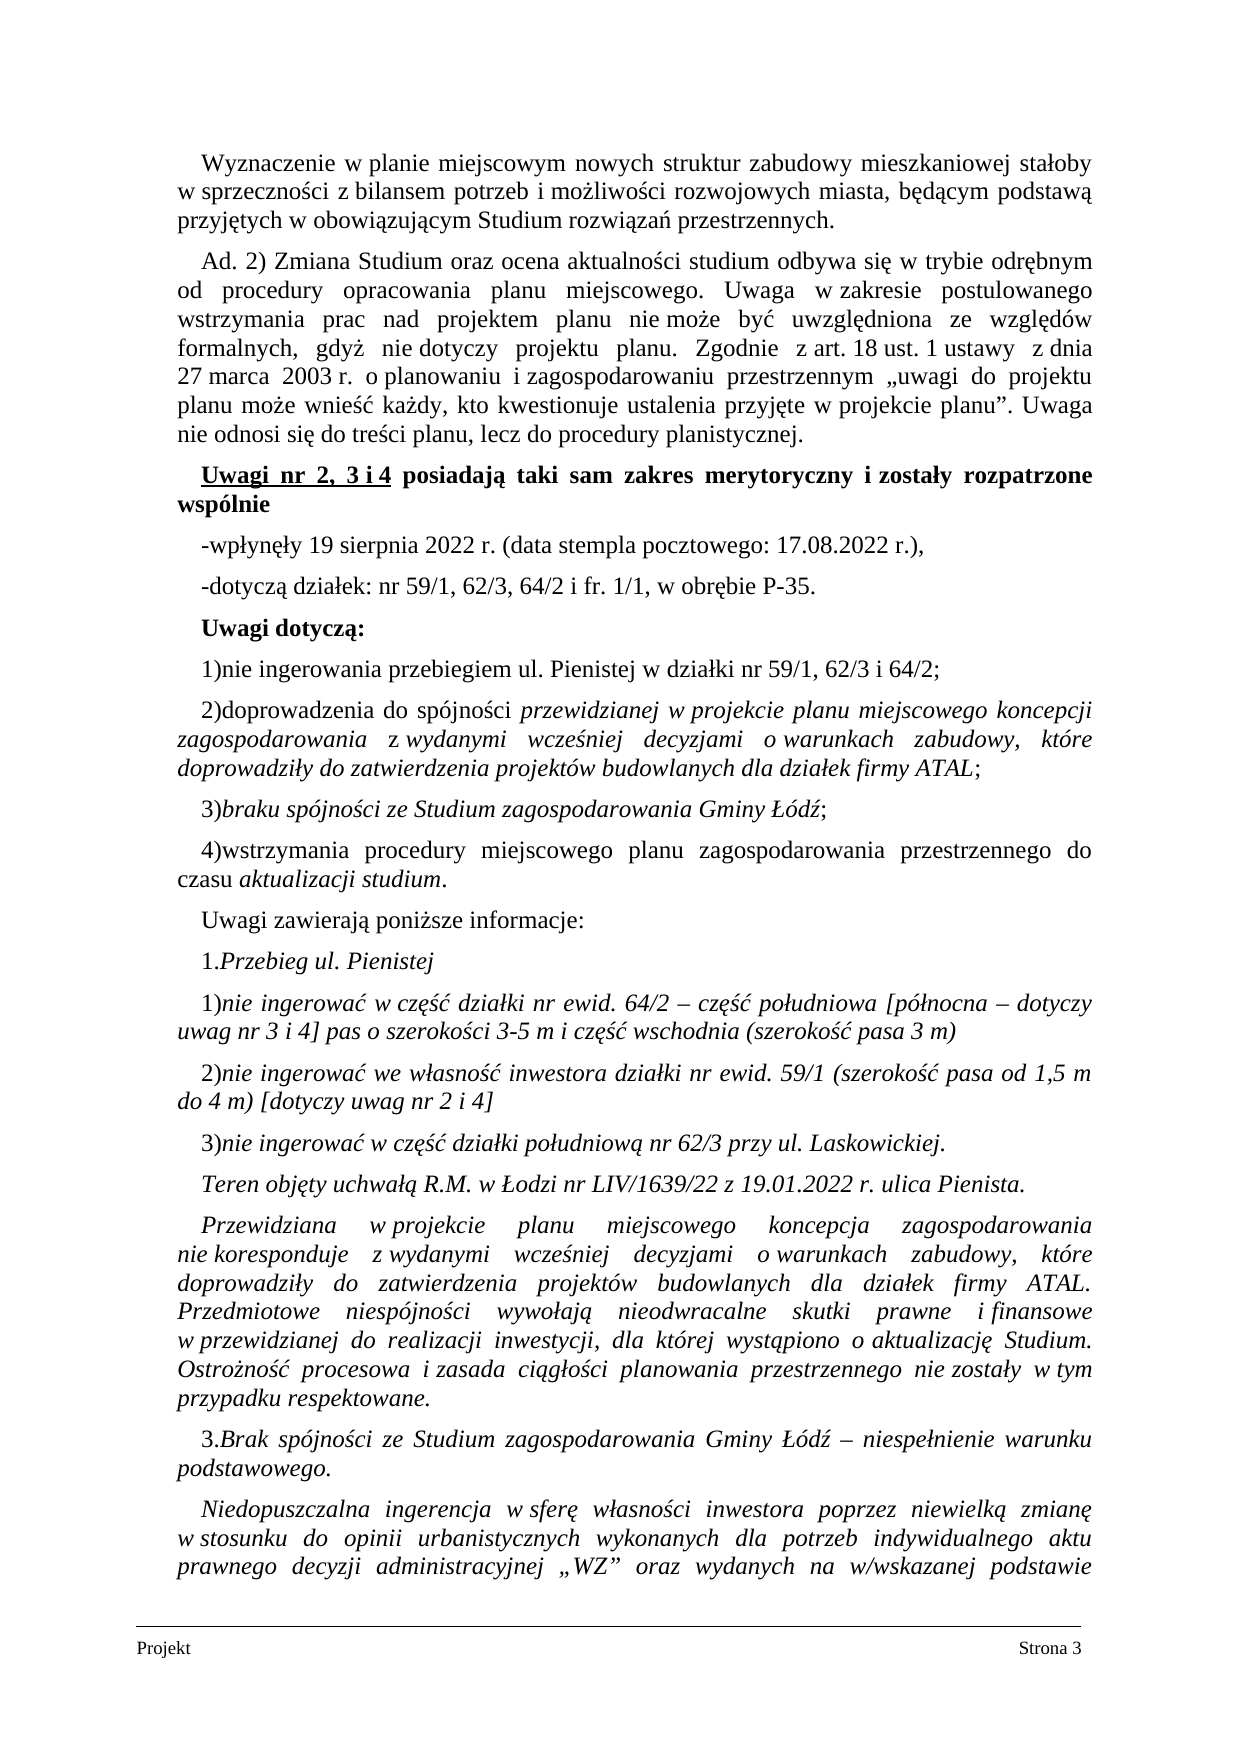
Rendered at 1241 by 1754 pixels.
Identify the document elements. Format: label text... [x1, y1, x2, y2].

text Uwagi nr 2, 3 i 4 posiadają taki sam zakres merytoryczny i zostały rozpatrzone wspólnie [177, 460, 1093, 518]
text Uwagi dotyczą: [177, 613, 1093, 641]
text 3)nie ingerować w część działki południową nr 62/3 przy ul. Laskowickiej. [177, 1128, 1093, 1156]
text 1)nie ingerować w część działki nr ewid. 64/2 – część południowa [północna – dotyczy uwag nr 3 i 4] pas o szerokości 3-5 m i część wschodnia (szerokość pasa 3 m) [177, 988, 1093, 1045]
text 1.Przebieg ul. Pienistej [177, 946, 1093, 975]
text 3)braku spójności ze Studium zagospodarowania Gminy Łódź; [177, 794, 1093, 823]
text -wpłynęły 19 sierpnia 2022 r. (data stempla pocztowego: 17.08.2022 r.), [177, 530, 1093, 559]
text 3.Brak spójności ze Studium zagospodarowania Gminy Łódź – niespełnienie warunku podstawowego. [177, 1424, 1093, 1481]
text Teren objęty uchwałą R.M. w Łodzi nr LIV/1639/22 z 19.01.2022 r. ulica Pienista. [177, 1169, 1093, 1198]
text 1)nie ingerowania przebiegiem ul. Pienistej w działki nr 59/1, 62/3 i 64/2; [177, 654, 1093, 683]
text 2)doprowadzenia do spójności przewidzianej w projekcie planu miejscowego koncepcji zagospodarowania z wydanymi wcześniej decyzjami o warunkach zabudowy, które doprowadziły do zatwierdzenia projektów budowlanych dla działek firmy ATAL; [177, 695, 1093, 781]
text 4)wstrzymania procedury miejscowego planu zagospodarowania przestrzennego do czasu aktualizacji studium. [177, 835, 1093, 893]
text -dotyczą działek: nr 59/1, 62/3, 64/2 i fr. 1/1, w obrębie P-35. [177, 571, 1093, 600]
text Wyznaczenie w planie miejscowym nowych struktur zabudowy mieszkaniowej stałoby w sprzeczności z bilansem potrzeb i możliwości rozwojowych miasta, będącym podstawą przyjętych w obowiązującym Studium rozwiązań przestrzennych. [177, 148, 1093, 234]
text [177, 1494, 1093, 1580]
text Uwagi zawierają poniższe informacje: [177, 905, 1093, 934]
text Ad. 2) Zmiana Studium oraz ocena aktualności studium odbywa się w trybie odrębnym od procedury opracowania planu miejscowego. Uwaga w zakresie postulowanego wstrzymania prac nad projektem planu nie może być uwzględniona ze względów formalnych, gdyż nie dotyczy projektu planu. Zgodnie z art. 18 ust. 1 ustawy z dnia 27 marca 2003 r. o planowaniu i zagospodarowaniu przestrzennym „uwagi do projektu planu może wnieść każdy, kto kwestionuje ustalenia przyjęte w projekcie planu”. Uwaga nie odnosi się do treści planu, lecz do procedury planistycznej. [177, 246, 1093, 448]
text Przewidziana w projekcie planu miejscowego koncepcja zagospodarowania nie koresponduje z wydanymi wcześniej decyzjami o warunkach zabudowy, które doprowadziły do zatwierdzenia projektów budowlanych dla działek firmy ATAL. Przedmiotowe niespójności wywołają nieodwracalne skutki prawne i finansowe w przewidzianej do realizacji inwestycji, dla której wystąpiono o aktualizację Studium. Ostrożność procesowa i zasada ciągłości planowania przestrzennego nie zostały w tym przypadku respektowane. [177, 1210, 1093, 1411]
text 2)nie ingerować we własność inwestora działki nr ewid. 59/1 (szerokość pasa od 1,5 m do 4 m) [dotyczy uwag nr 2 i 4] [177, 1058, 1093, 1115]
